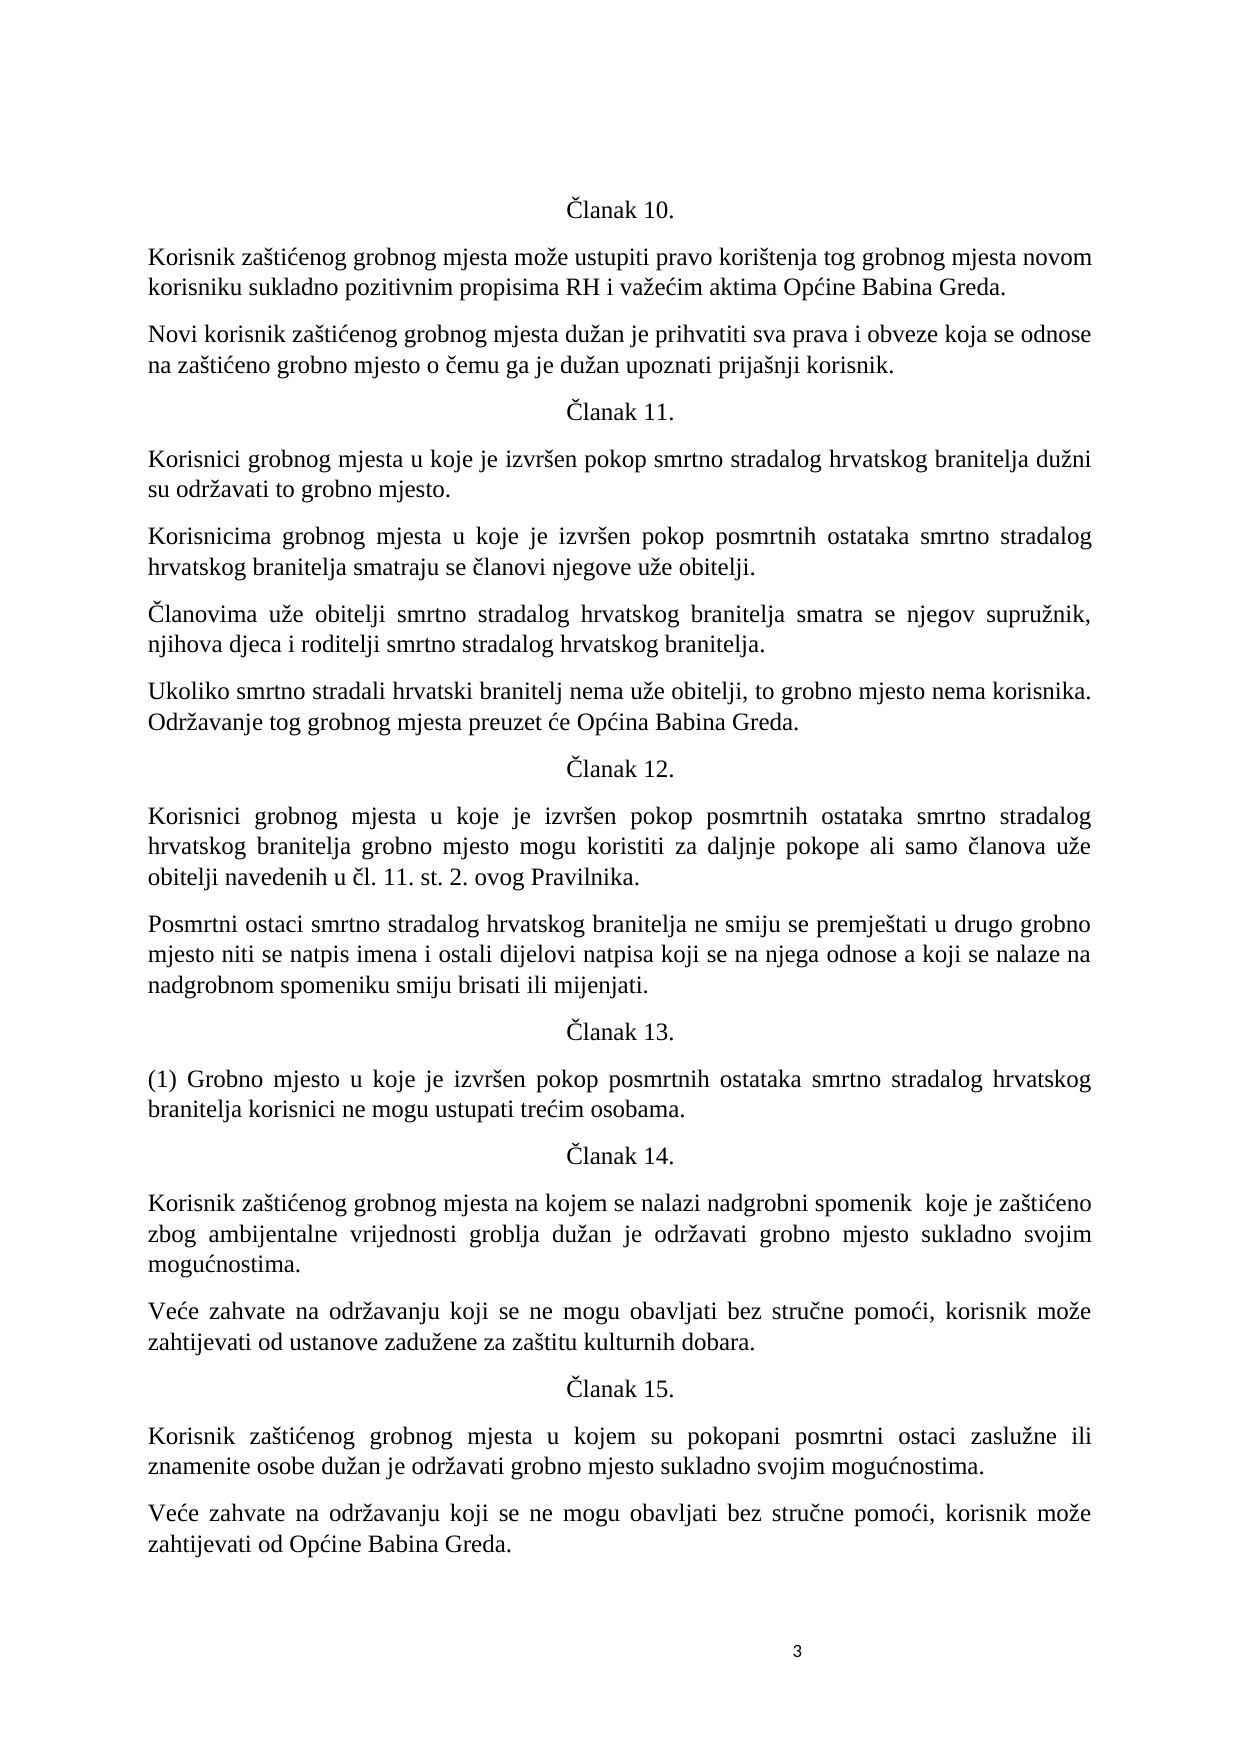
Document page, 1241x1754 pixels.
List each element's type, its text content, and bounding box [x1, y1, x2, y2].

text (1) Grobno mjesto u koje je izvršen pokop posmrtnih ostataka smrtno stradalog hrvatskog branitelja korisnici ne mogu ustupati trećim osobama. [148, 1064, 1093, 1123]
text Članak 14. [148, 1141, 1093, 1170]
text Novi korisnik zaštićenog grobnog mjesta dužan je prihvatiti sva prava i obveze koja se odnose na zaštićeno grobno mjesto o čemu ga je dužan upoznati prijašnji korisnik. [148, 319, 1093, 378]
text Veće zahvate na održavanju koji se ne mogu obavljati bez stručne pomoći, korisnik može zahtijevati od ustanove zadužene za zaštitu kulturnih dobara. [148, 1296, 1093, 1356]
text Članak 13. [148, 1017, 1093, 1046]
text Korisnik zaštićenog grobnog mjesta na kojem se nalazi nadgrobni spomenik koje je zaštićeno zbog ambijentalne vrijednosti groblja dužan je održavati grobno mjesto sukladno svojim mogućnostima. [148, 1188, 1093, 1278]
text Korisnicima grobnog mjesta u koje je izvršen pokop posmrtnih ostataka smrtno stradalog hrvatskog branitelja smatraju se članovi njegove uže obitelji. [148, 521, 1093, 581]
text Ukoliko smrtno stradali hrvatski branitelj nema uže obitelji, to grobno mjesto nema korisnika. Održavanje tog grobnog mjesta preuzet će Općina Babina Greda. [148, 676, 1093, 736]
text Korisnici grobnog mjesta u koje je izvršen pokop smrtno stradalog hrvatskog branitelja dužni su održavati to grobno mjesto. [148, 444, 1093, 503]
text Članak 15. [148, 1374, 1093, 1403]
text Članak 11. [148, 397, 1093, 426]
text Veće zahvate na održavanju koji se ne mogu obavljati bez stručne pomoći, korisnik može zahtijevati od Općine Babina Greda. [148, 1498, 1093, 1558]
text Članak 12. [148, 754, 1093, 783]
text Članak 10. [148, 195, 1093, 223]
text Korisnik zaštićenog grobnog mjesta može ustupiti pravo korištenja tog grobnog mjesta novom korisniku sukladno pozitivnim propisima RH i važećim aktima Općine Babina Greda. [148, 242, 1093, 301]
text Posmrtni ostaci smrtno stradalog hrvatskog branitelja ne smiju se premještati u drugo grobno mjesto niti se natpis imena i ostali dijelovi natpisa koji se na njega odnose a koji se nalaze na nadgrobnom spomeniku smiju brisati ili mijenjati. [148, 909, 1093, 998]
text Članovima uže obitelji smrtno stradalog hrvatskog branitelja smatra se njegov supružnik, njihova djeca i roditelji smrtno stradalog hrvatskog branitelja. [148, 599, 1093, 658]
text Korisnici grobnog mjesta u koje je izvršen pokop posmrtnih ostataka smrtno stradalog hrvatskog branitelja grobno mjesto mogu koristiti za daljnje pokope ali samo članova uže obitelji navedenih u čl. 11. st. 2. ovog Pravilnika. [148, 801, 1093, 891]
text Korisnik zaštićenog grobnog mjesta u kojem su pokopani posmrtni ostaci zaslužne ili znamenite osobe dužan je održavati grobno mjesto sukladno svojim mogućnostima. [148, 1421, 1093, 1480]
